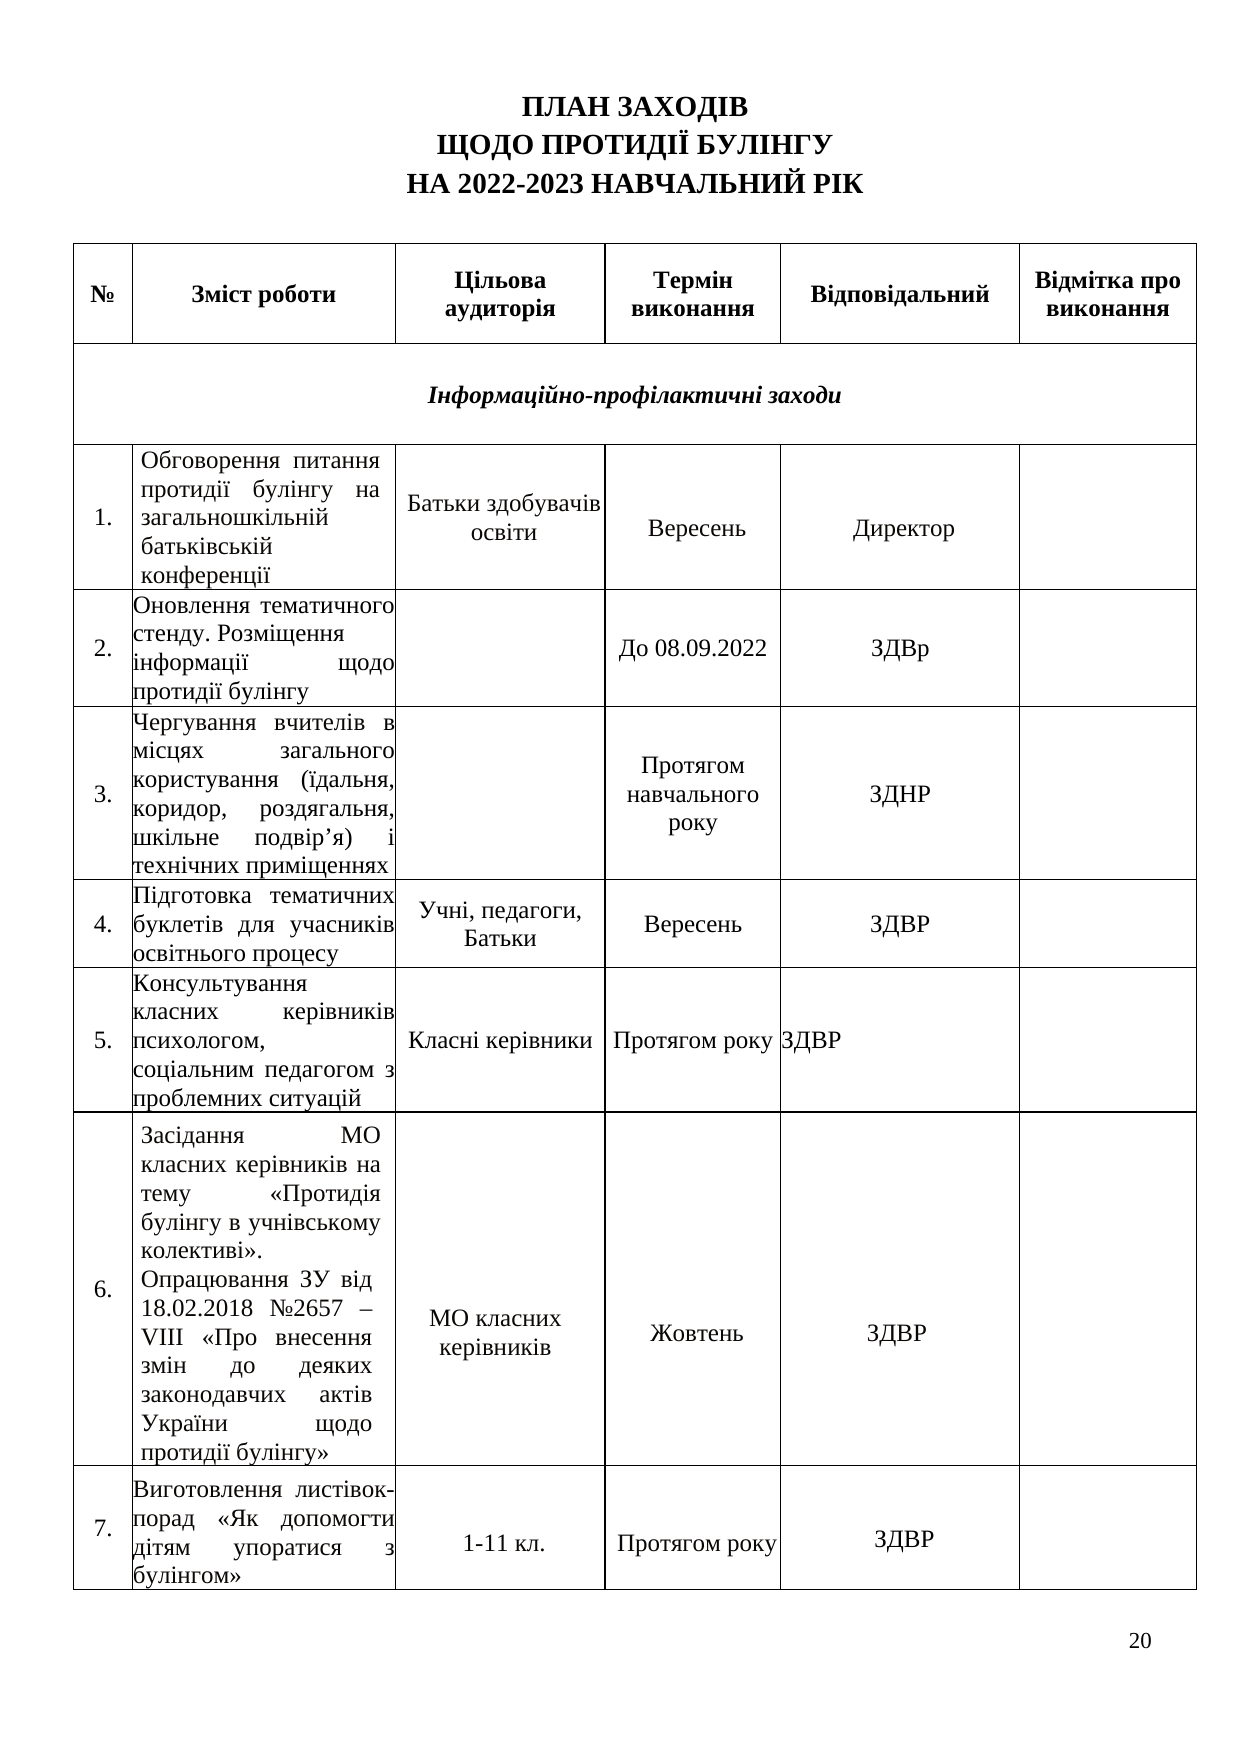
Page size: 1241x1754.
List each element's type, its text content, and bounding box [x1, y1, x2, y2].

table_cell 5. [74, 968, 132, 1111]
table_cell Протягом року [606, 1466, 780, 1589]
table_cell МО класних керівників [396, 1113, 604, 1465]
table_cell 1-11 кл. [396, 1466, 604, 1589]
table_cell Засідання МО класних керівників на тему «Протидія булінгу в учнівському колективі». Опрацювання ЗУ від 18.02.2018 №2657 –VІІІ «Про внесення змін до деяких законодавчих актів України щодо протидії булінгу» [133, 1113, 395, 1465]
text ЩОДО ПРОТИДІЇ БУЛІНГУ [118, 127, 1152, 161]
table_header Цільова аудиторія [396, 244, 604, 343]
table_cell 2. [74, 590, 132, 706]
table_header № [74, 244, 132, 343]
table_cell ЗДВР [781, 880, 1019, 967]
table_cell Директор [781, 445, 1019, 589]
table_cell [1020, 880, 1196, 967]
table_cell [396, 590, 604, 706]
table_cell Виготовлення листівок-порад «Як допомогти дітям упоратися з булінгом» [133, 1466, 395, 1589]
table_cell Консультування класних керівників психологом, соціальним педагогом з проблемних ситуацій [133, 968, 395, 1111]
table_cell Інформаційно-профілактичні заходи [74, 344, 1196, 444]
table_cell ЗДНР [781, 707, 1019, 879]
table_header Відповідальний [781, 244, 1019, 343]
table_cell Учні, педагоги, Батьки [396, 880, 604, 967]
table_header Зміст роботи [133, 244, 395, 343]
table_cell До 08.09.2022 [606, 590, 780, 706]
table_cell Жовтень [606, 1113, 780, 1465]
table_cell 7. [74, 1466, 132, 1589]
table_cell ЗДВР [781, 968, 1019, 1111]
table_cell [396, 707, 604, 879]
table_cell [1020, 1113, 1196, 1465]
table_cell Обговорення питання протидії булінгу на загальношкільній батьківській конференції [133, 445, 395, 589]
table_header Термін виконання [606, 244, 780, 343]
table_cell Протягом року [606, 968, 780, 1111]
table_cell 6. [74, 1113, 132, 1465]
table_cell [1020, 707, 1196, 879]
table_cell Батьки здобувачів освіти [396, 445, 604, 589]
table_cell [1020, 968, 1196, 1111]
table_cell Чергування вчителів в місцях загального користування (їдальня, коридор, роздягальня, шкільне подвір’я) і технічних приміщеннях [133, 707, 395, 879]
table_cell Вересень [606, 880, 780, 967]
table_cell 1. [74, 445, 132, 589]
table_cell [1020, 445, 1196, 589]
text НА 2022-2023 НАВЧАЛЬНИЙ РІК [118, 166, 1152, 199]
table_cell Підготовка тематичних буклетів для учасників освітнього процесу [133, 880, 395, 967]
table_cell [1020, 590, 1196, 706]
table_cell Оновлення тематичного стенду. Розміщення інформації щодо протидії булінгу [133, 590, 395, 706]
table_cell 3. [74, 707, 132, 879]
table_cell Вересень [606, 445, 780, 589]
table_cell ЗДВР [781, 1113, 1019, 1465]
table_cell ЗДВР [781, 1466, 1019, 1589]
table_cell Класні керівники [396, 968, 604, 1111]
table_cell [1020, 1466, 1196, 1589]
table_header Відмітка про виконання [1020, 244, 1196, 343]
text ПЛАН ЗАХОДІВ [118, 89, 1152, 122]
table_cell ЗДВр [781, 590, 1019, 706]
table_cell Протягом навчального року [606, 707, 780, 879]
table_cell 4. [74, 880, 132, 967]
